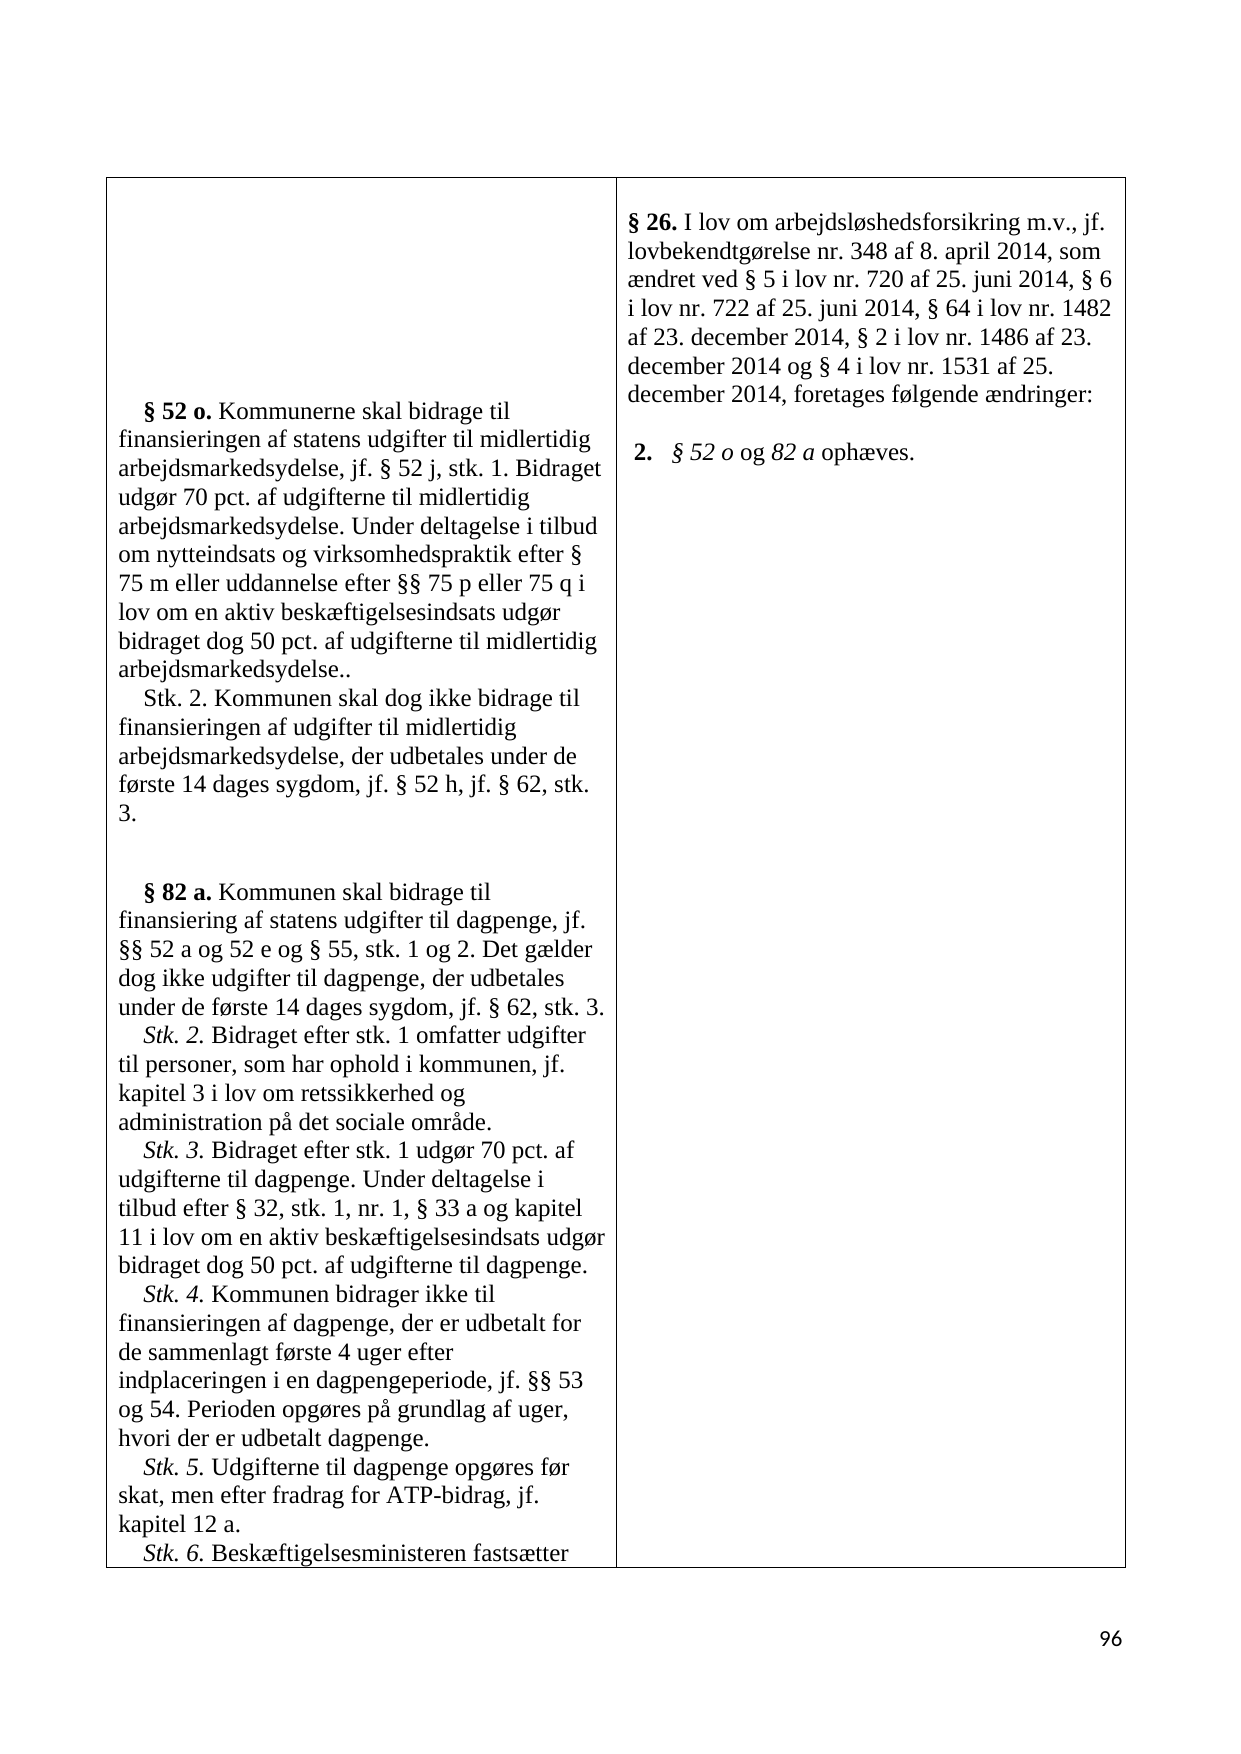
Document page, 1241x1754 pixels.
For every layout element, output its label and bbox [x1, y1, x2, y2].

table_cell [617, 178, 1125, 1567]
table_cell [107, 178, 616, 1567]
